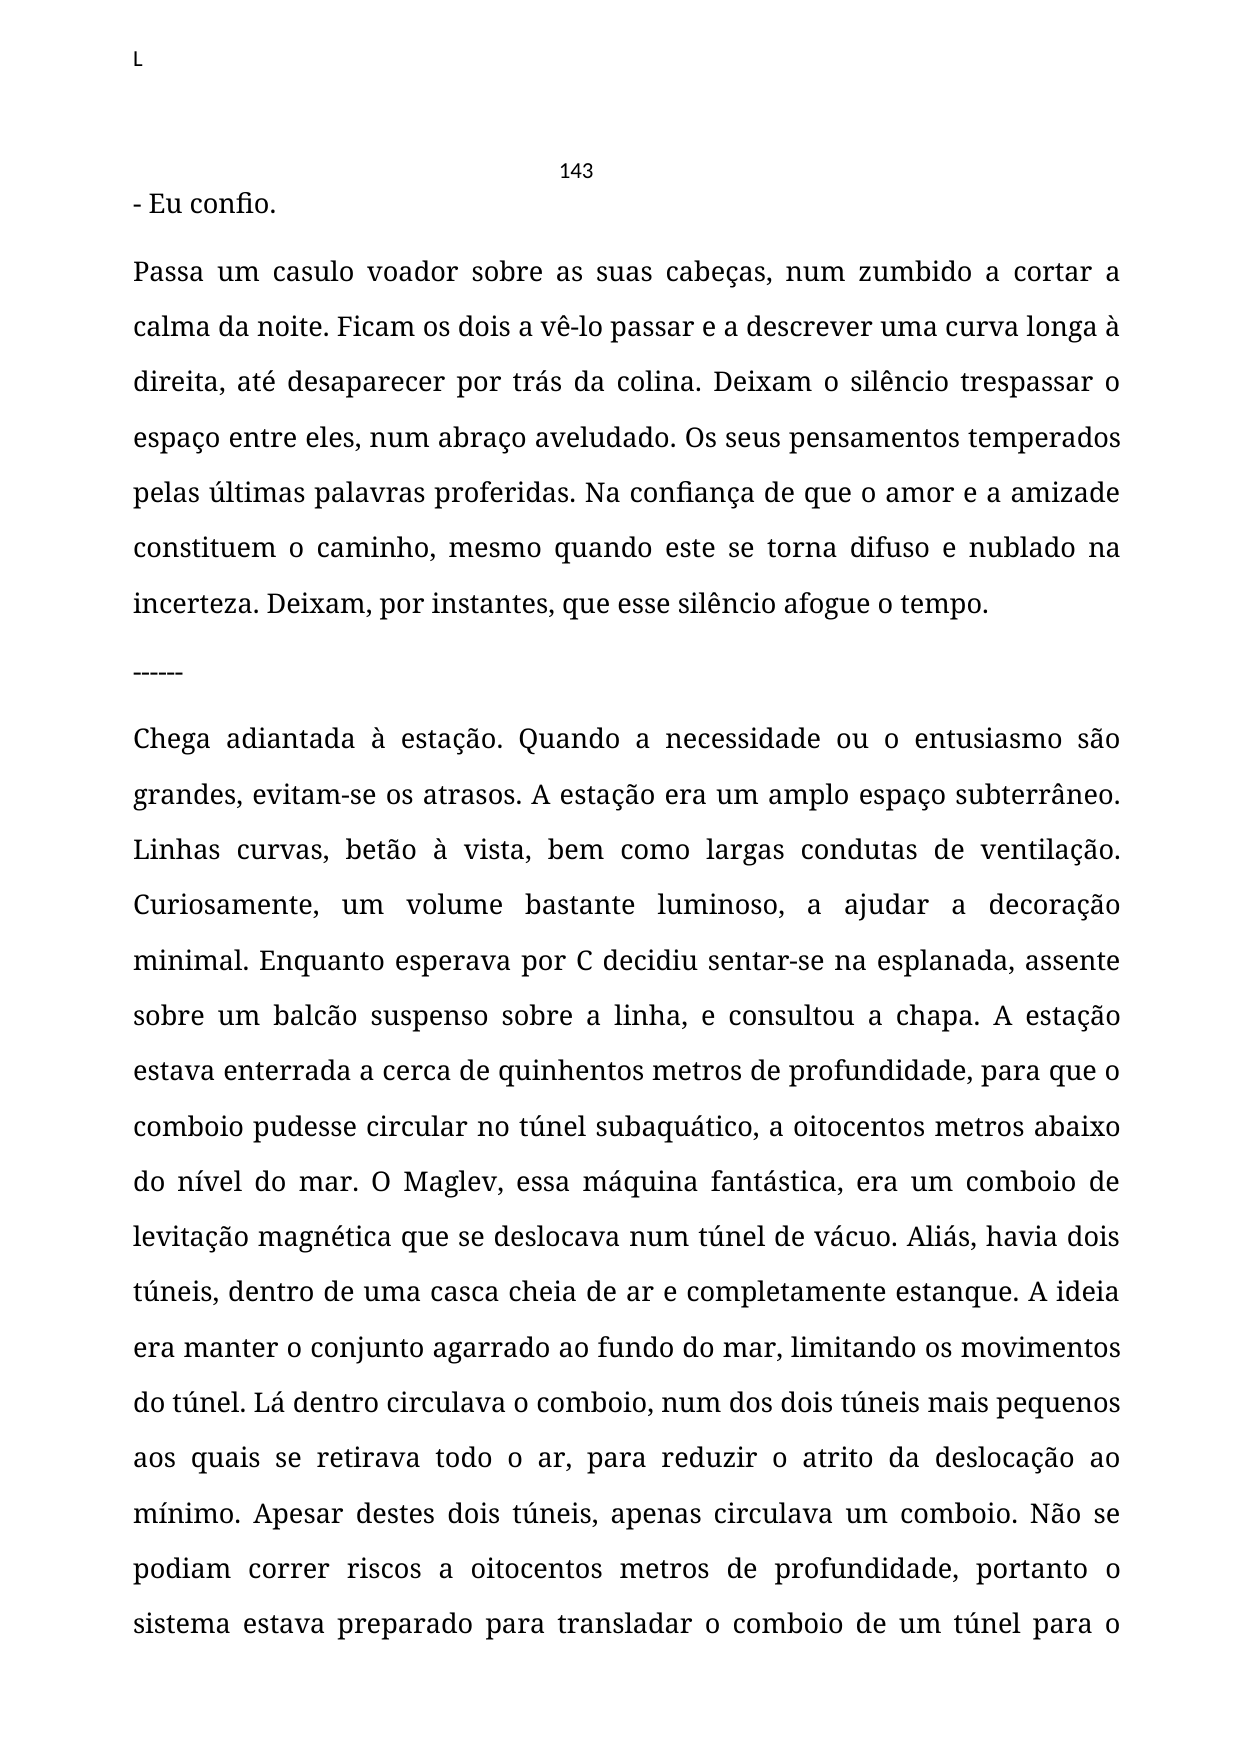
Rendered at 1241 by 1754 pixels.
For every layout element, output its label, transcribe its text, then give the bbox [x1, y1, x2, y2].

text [133, 720, 1122, 1642]
text Passa um casulo voador sobre as suas cabeças, num zumbido a cortar a calma da noite. Ficam os dois a vê-lo passar e a descrever uma curva longa à direita, até desaparecer por trás da colina. Deixam o silêncio trespassar o espaço entre eles, num abraço aveludado. Os seus pensamentos temperados pelas últimas palavras proferidas. Na confiança de que o amor e a amizade constituem o caminho, mesmo quando este se torna difuso e nublado na incerteza. Deixam, por instantes, que esse silêncio afogue o tempo. [133, 252, 1122, 621]
text - Eu confio. [133, 184, 1122, 221]
text ------ [133, 652, 1122, 689]
